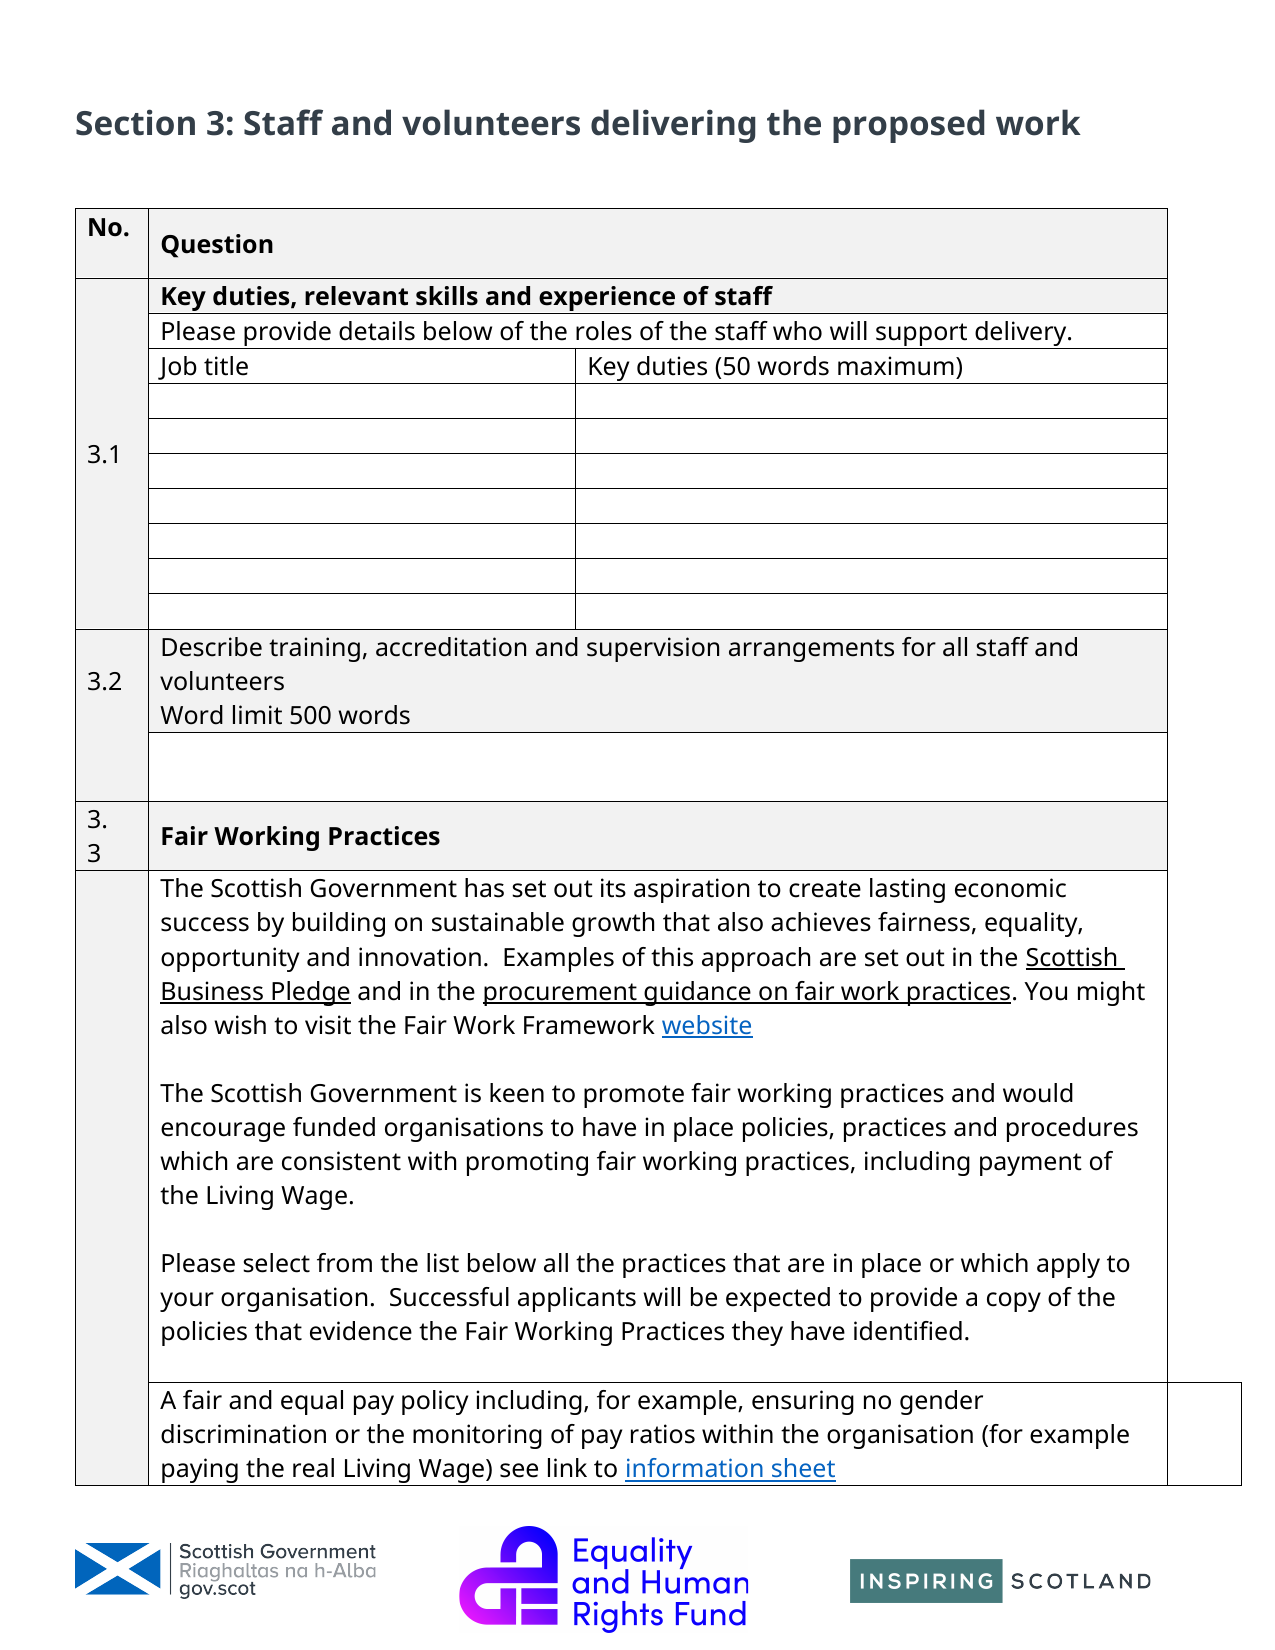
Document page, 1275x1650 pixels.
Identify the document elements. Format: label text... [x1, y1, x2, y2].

table_cell [576, 419, 1167, 453]
table_cell 3.3 [76, 802, 148, 870]
table_cell [149, 419, 575, 453]
subtitle Section 3: Staff and volunteers delivering the proposed work [75, 100, 1200, 145]
table_cell [576, 454, 1167, 488]
table_cell A fair and equal pay policy including, for example, ensuring no gender discrimination or the monitoring of pay ratios within the organisation (for example paying the real Living Wage) see link to information sheet [149, 1383, 1167, 1485]
table_cell [76, 871, 148, 1485]
table_cell [576, 524, 1167, 558]
table_cell [576, 559, 1167, 593]
table_cell [149, 733, 1167, 801]
table_cell [149, 384, 575, 418]
table_cell Describe training, accreditation and supervision arrangements for all staff and volunteers Word limit 500 words [149, 630, 1167, 732]
table_cell [576, 384, 1167, 418]
table_header No. [76, 209, 148, 277]
table_cell [149, 524, 575, 558]
table_cell [149, 594, 575, 628]
table_cell [1168, 1383, 1241, 1485]
table_cell Fair Working Practices [149, 802, 1167, 870]
table_cell The Scottish Government has set out its aspiration to create lasting economic success by building on sustainable growth that also achieves fairness, equality, opportunity and innovation. Examples of this approach are set out in the Scottish Business Pledge and in the procurement guidance on fair work practices. You might also wish to visit the Fair Work Framework website The Scottish Government is keen to promote fair working practices and would encourage funded organisations to have in place policies, practices and procedures which are consistent with promoting fair working practices, including payment of the Living Wage. Please select from the list below all the practices that are in place or which apply to your organisation. Successful applicants will be expected to provide a copy of the policies that evidence the Fair Working Practices they have identified. [149, 871, 1167, 1382]
table_header Question [149, 209, 1167, 277]
picture [459, 1526, 749, 1633]
table_cell Please provide details below of the roles of the staff who will support delivery. [149, 314, 1167, 348]
table_cell Key duties, relevant skills and experience of staff [149, 279, 1167, 312]
table_cell Job title [149, 349, 575, 383]
table_cell Key duties (50 words maximum) [576, 349, 1167, 383]
table_cell [576, 594, 1167, 628]
table_cell 3.2 [76, 630, 148, 801]
table_cell [149, 454, 575, 488]
table_cell [149, 559, 575, 593]
picture [75, 1543, 376, 1599]
picture [850, 1559, 1151, 1603]
table_cell [576, 489, 1167, 523]
table_cell 3.1 [76, 279, 148, 628]
table_cell [149, 489, 575, 523]
